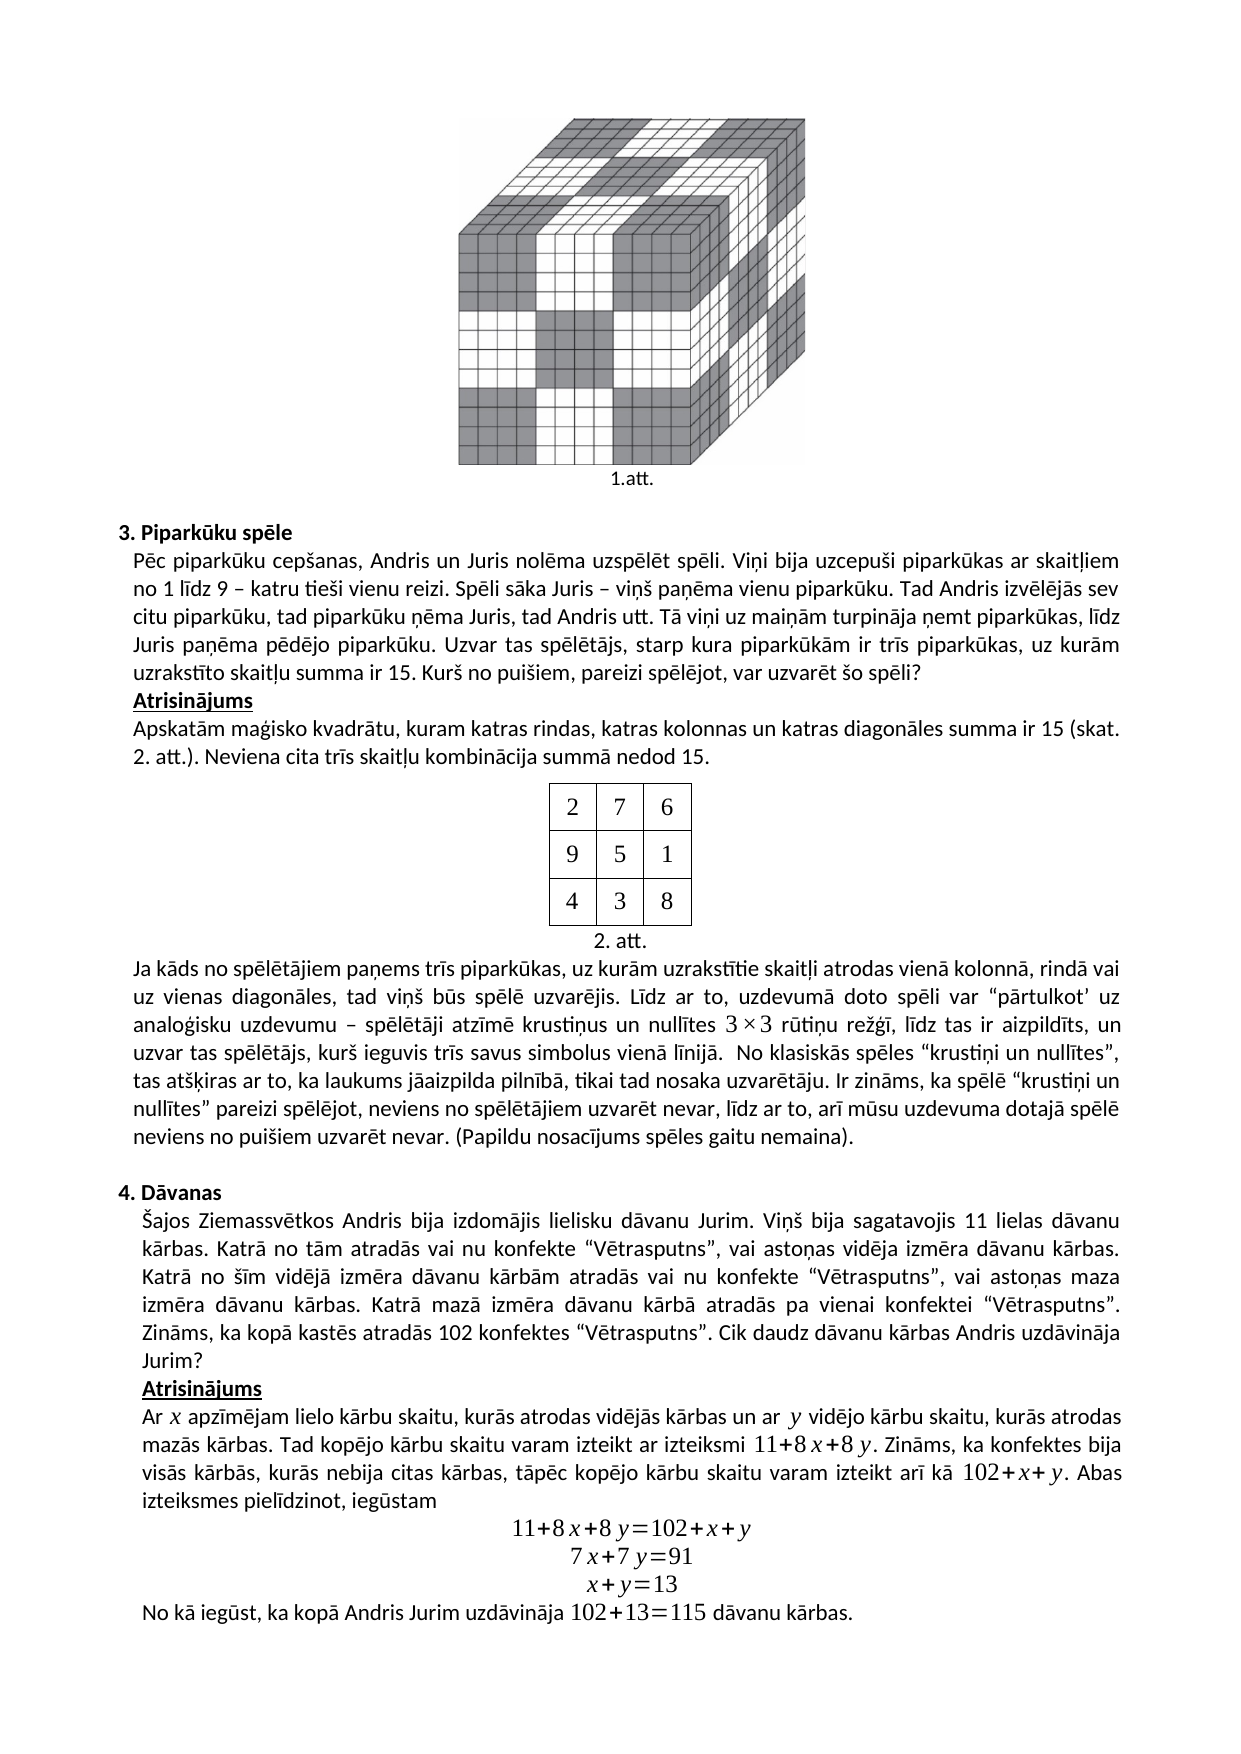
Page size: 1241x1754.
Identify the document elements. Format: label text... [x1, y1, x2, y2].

table_cell [644, 831, 691, 878]
text 2. att. [118, 926, 1122, 954]
text 3. Piparkūku spēle [118, 518, 1122, 546]
text Šajos Ziemassvētkos Andris bija izdomājis lielisku dāvanu Jurim. Viņš bija sagatavojis 11 lielas dāvanu kārbas. Katrā no tām atradās vai nu konfekte “Vētrasputns”, vai astoņas vidēja izmēra dāvanu kārbas. Katrā no šīm vidējā izmēra dāvanu kārbām atradās vai nu konfekte “Vētrasputns”, vai astoņas maza izmēra dāvanu kārbas. Katrā mazā izmēra dāvanu kārbā atradās pa vienai konfektei “Vētrasputns”. Zināms, ka kopā kastēs atradās 102 konfektes “Vētrasputns”. Cik daudz dāvanu kārbas Andris uzdāvināja Jurim? [142, 1206, 1122, 1374]
table_cell [550, 879, 596, 925]
text Ar apzīmējam lielo kārbu skaitu, kurās atrodas vidējās kārbas un ar vidējo kārbu skaitu, kurās atrodas mazās kārbas. Tad kopējo kārbu skaitu varam izteikt ar izteiksmi . Zināms, ka konfektes bija visās kārbās, kurās nebija citas kārbas, tāpēc kopējo kārbu skaitu varam izteikt arī kā . Abas izteiksmes pielīdzinot, iegūstam [142, 1402, 1122, 1514]
text 1.att. [142, 465, 1122, 490]
text 4. Dāvanas [118, 1178, 1122, 1206]
table_header [644, 784, 691, 830]
text Ja kāds no spēlētājiem paņems trīs piparkūkas, uz kurām uzrakstītie skaitļi atrodas vienā kolonnā, rindā vai uz vienas diagonāles, tad viņš būs spēlē uzvarējis. Līdz ar to, uzdevumā doto spēli var “pārtulkot’ uz analoģisku uzdevumu – spēlētāji atzīmē krustiņus un nullītes rūtiņu režģī, līdz tas ir aizpildīts, un uzvar tas spēlētājs, kurš ieguvis trīs savus simbolus vienā līnijā. No klasiskās spēles “krustiņi un nullītes”, tas atšķiras ar to, ka laukums jāaizpilda pilnībā, tikai tad nosaka uzvarētāju. Ir zināms, ka spēlē “krustiņi un nullītes” pareizi spēlējot, neviens no spēlētājiem uzvarēt nevar, līdz ar to, arī mūsu uzdevuma dotajā spēlē neviens no puišiem uzvarēt nevar. (Papildu nosacījums spēles gaitu nemaina). [133, 954, 1122, 1150]
table_cell [597, 831, 643, 878]
text Apskatām maģisko kvadrātu, kuram katras rindas, katras kolonnas un katras diagonāles summa ir 15 (skat. 2. att.). Neviena cita trīs skaitļu kombinācija summā nedod 15. [133, 714, 1122, 771]
table_header [597, 784, 643, 830]
table_cell [644, 879, 691, 925]
table_header [550, 784, 596, 830]
text Atrisinājums [142, 1374, 1122, 1402]
picture [458, 118, 806, 465]
text Atrisinājums [133, 686, 1122, 714]
text No kā iegūst, ka kopā Andris Jurim uzdāvināja dāvanu kārbas. [142, 1598, 1122, 1626]
text Pēc piparkūku cepšanas, Andris un Juris nolēma uzspēlēt spēli. Viņi bija uzcepuši piparkūkas ar skaitļiem no 1 līdz 9 – katru tieši vienu reizi. Spēli sāka Juris – viņš paņēma vienu piparkūku. Tad Andris izvēlējās sev citu piparkūku, tad piparkūku ņēma Juris, tad Andris utt. Tā viņi uz maiņām turpināja ņemt piparkūkas, līdz Juris paņēma pēdējo piparkūku. Uzvar tas spēlētājs, starp kura piparkūkām ir trīs piparkūkas, uz kurām uzrakstīto skaitļu summa ir 15. Kurš no puišiem, pareizi spēlējot, var uzvarēt šo spēli? [133, 546, 1122, 686]
table_cell [550, 831, 596, 878]
table_cell [597, 879, 643, 925]
